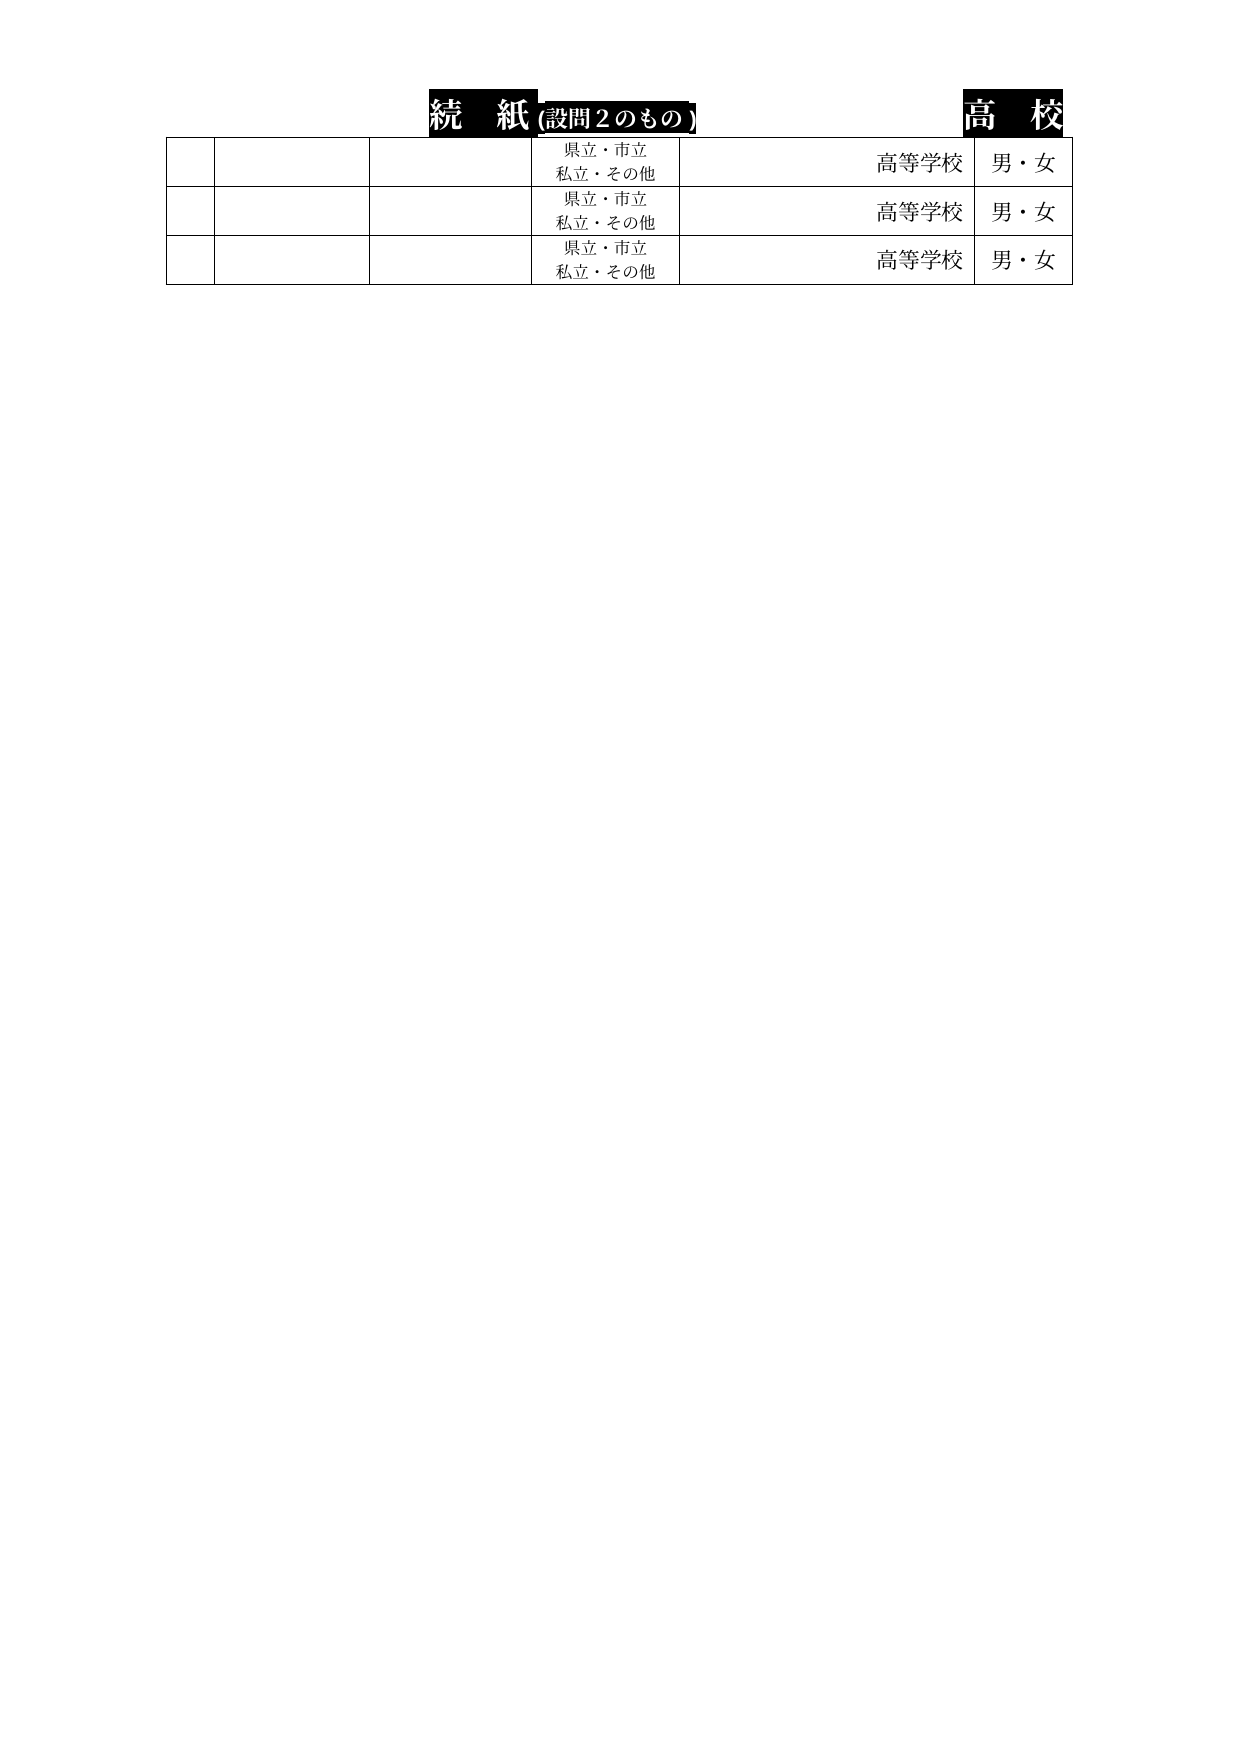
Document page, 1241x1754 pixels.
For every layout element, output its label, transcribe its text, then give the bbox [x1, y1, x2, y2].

table_cell 男・女 [975, 138, 1072, 186]
table_cell [167, 187, 214, 234]
table_cell [370, 187, 531, 234]
table_cell [215, 236, 369, 283]
table_cell [215, 138, 369, 186]
table_cell 高等学校 [680, 236, 974, 283]
table_cell 県立・市立 私立・その他 [532, 236, 679, 283]
table_cell [370, 138, 531, 186]
table_cell 高等学校 [680, 138, 974, 186]
table_cell 男・女 [975, 236, 1072, 283]
table_cell [215, 187, 369, 234]
table_cell 高等学校 [680, 187, 974, 234]
table_cell 男・女 [975, 187, 1072, 234]
table_cell 県立・市立 私立・その他 [532, 138, 679, 186]
table_cell [370, 236, 531, 283]
table_cell [167, 236, 214, 283]
table_cell [167, 138, 214, 186]
table_cell 県立・市立 私立・その他 [532, 187, 679, 234]
